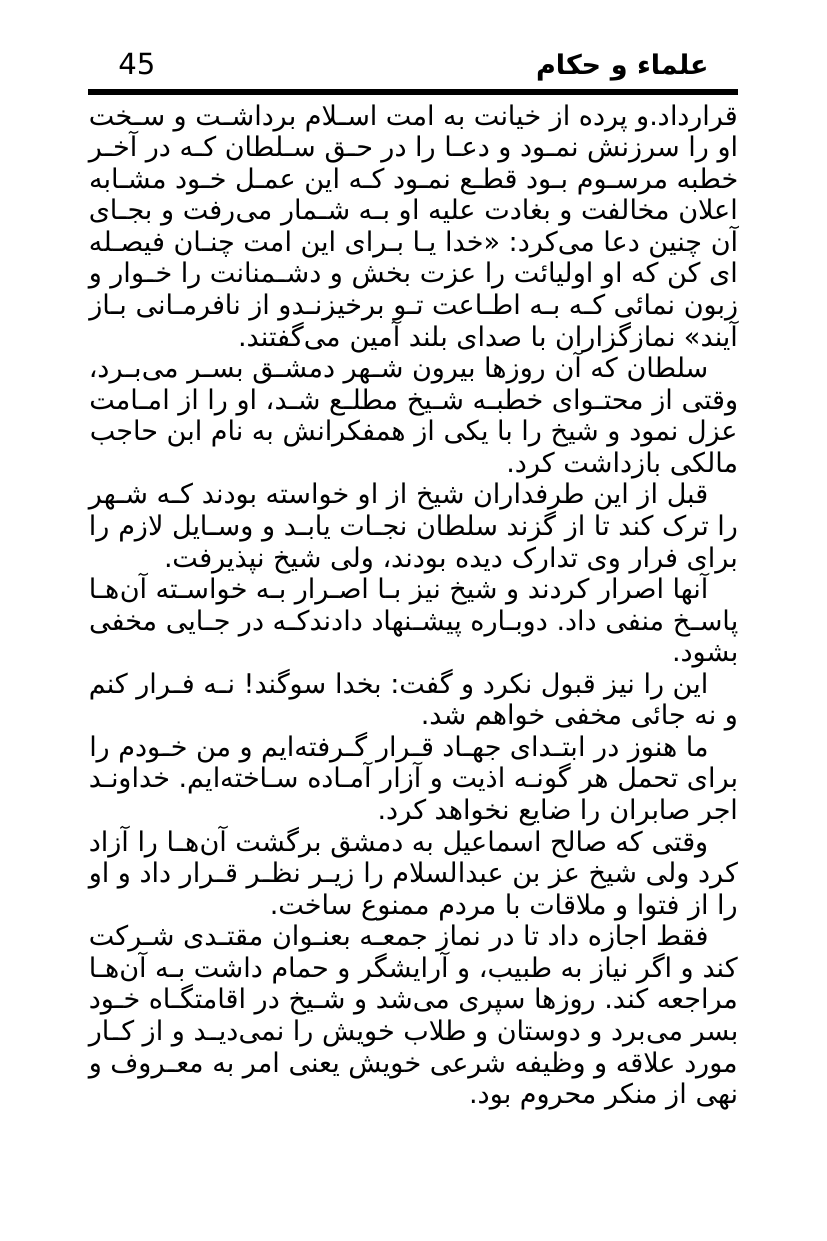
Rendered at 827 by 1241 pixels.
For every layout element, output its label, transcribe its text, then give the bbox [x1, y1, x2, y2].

text سلطان که آن روزها بیرون شهر دمشق بسر می‌برد، وقتی از محتوای خطبه شیخ مطلع شد، او را از امامت عزل نمود و شیخ را با یکی از همفکرانش به نام ابن حاجب مالکی بازداشت کرد. [89, 352, 738, 479]
text قبل از این طرفداران شیخ از او خواسته بودند که شهر را ترک کند تا از گزند سلطان نجات یابد و وسایل لازم را برای فرار وی تدارک دیده بودند، ولی شیخ نپذیرفت. [89, 479, 738, 573]
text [89, 100, 738, 352]
text این را نیز قبول نکرد و گفت: بخدا سوگند! نه فرار کنم و نه جائی مخفی خواهم شد. [89, 668, 738, 731]
text ما هنوز در ابتدای جهاد قرار گرفته‌ایم و من خودم را برای تحمل هر گونه اذیت و آزار آماده ساخته‌ایم. خداوند اجر صابران را ضایع نخواهد کرد. [89, 731, 738, 826]
text وقتی که صالح اسماعیل به دمشق برگشت آن‌ها را آزاد کرد ولی شیخ عز بن عبدالسلام را زیر نظر قرار داد و او را از فتوا و ملاقات با مردم ممنوع ساخت. [89, 826, 738, 921]
text فقط اجازه داد تا در نماز جمعه بعنوان مقتدی شرکت کند و اگر نیاز به طبیب، و آرایشگر و حمام داشت به آن‌ها مراجعه کند. روزها سپری می‌شد و شیخ در اقامتگاه خود بسر می‌برد و دوستان و طلاب خویش را نمی‌دید و از کار مورد علاقه و وظیفه شرعی خویش یعنی امر به معروف و نهی از منکر محروم بود. [89, 921, 738, 1110]
text آنها اصرار کردند و شیخ نیز با اصرار به خواسته آن‌ها پاسخ منفی داد. دوباره پیشنهاد دادندکه در جایی مخفی بشود. [89, 573, 738, 668]
